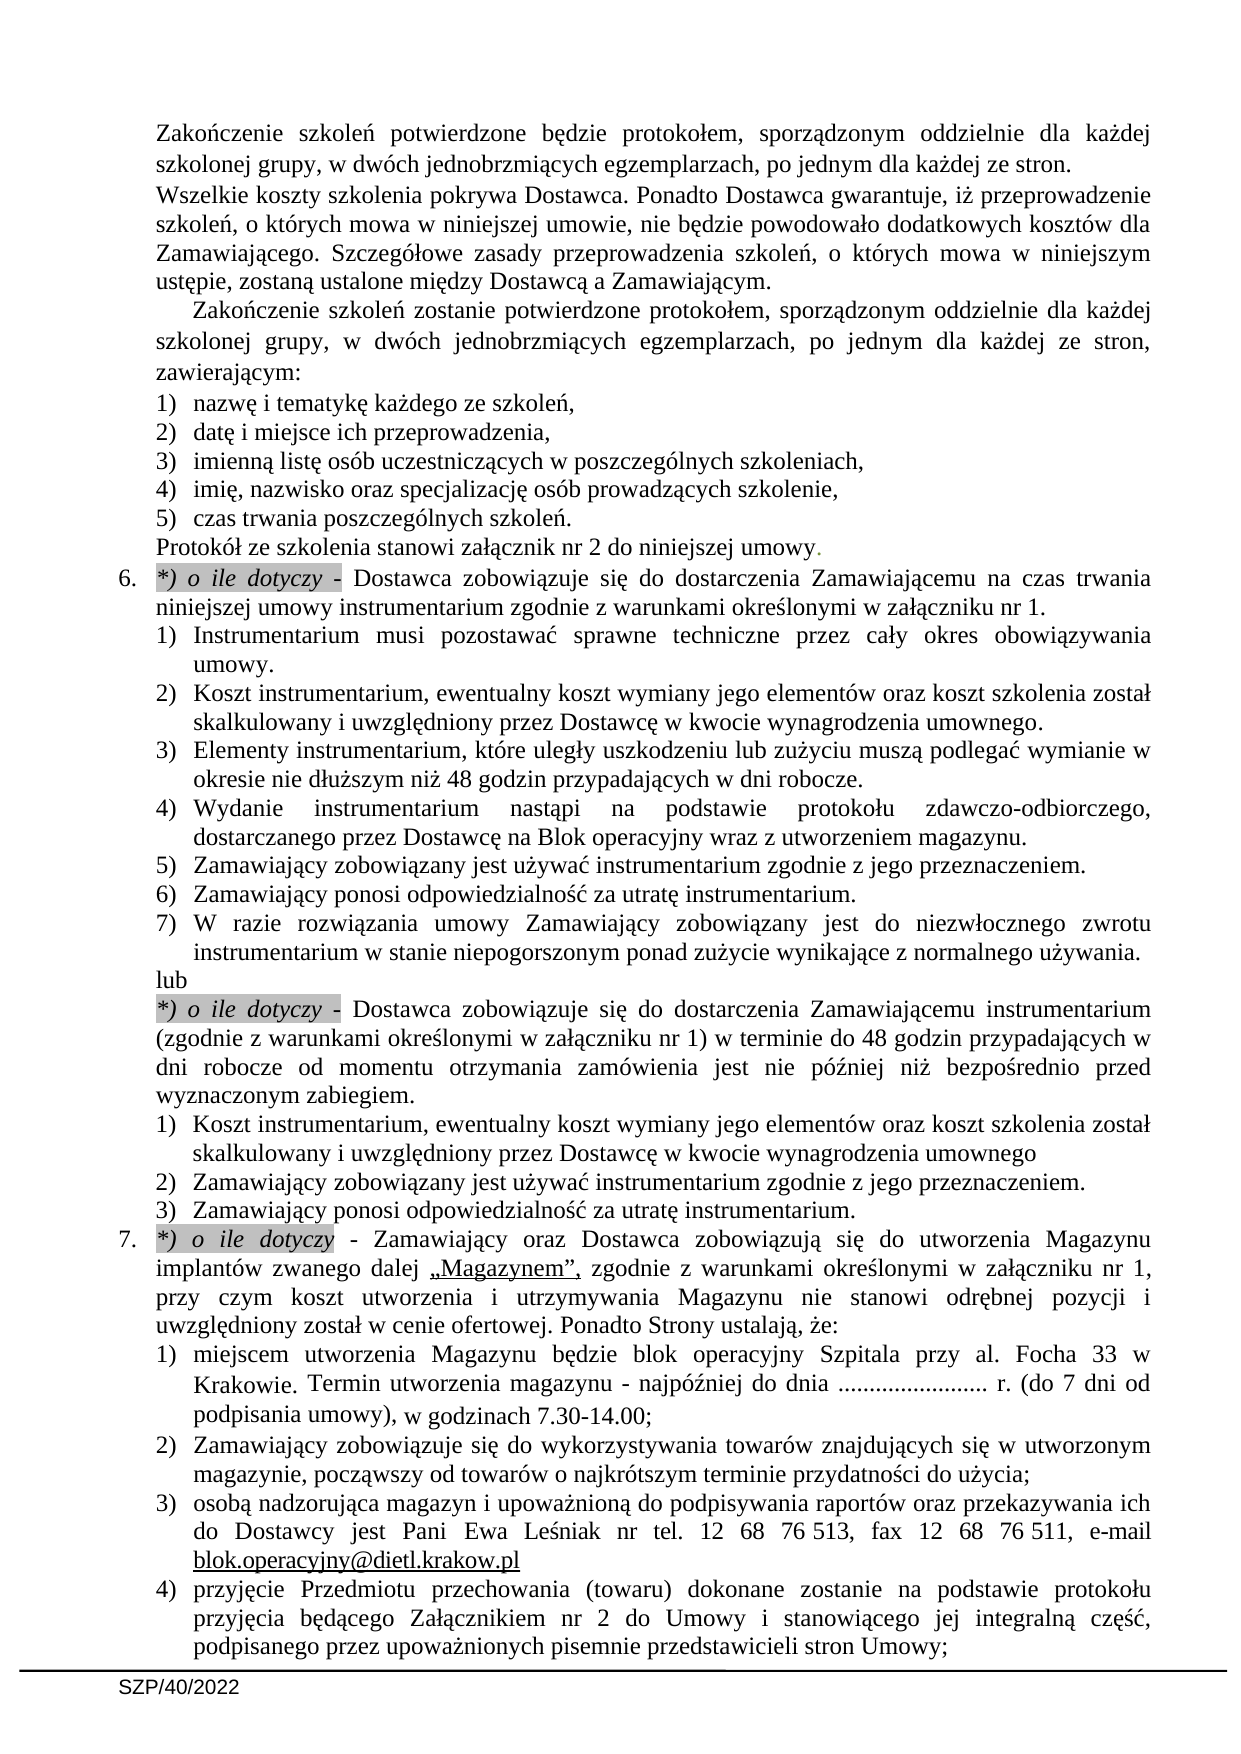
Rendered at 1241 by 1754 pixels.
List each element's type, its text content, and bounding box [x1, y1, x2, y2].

list imienną listę osób uczestniczących w poszczególnych szkoleniach, [156, 446, 1152, 474]
list Zamawiający ponosi odpowiedzialność za utratę instrumentarium. [155, 1196, 1152, 1224]
list Koszt instrumentarium, ewentualny koszt wymiany jego elementów oraz koszt szkolenia został skalkulowany i uwzględniony przez Dostawcę w kwocie wynagrodzenia umownego [155, 1109, 1152, 1167]
list osobą nadzorująca magazyn i upoważnioną do podpisywania raportów oraz przekazywania ich do Dostawcy jest Pani Ewa Leśniak nr tel. 12 68 76 513, fax 12 68 76 511, e-mail blok.operacyjny@dietl.krakow.pl [156, 1488, 1152, 1574]
list Zamawiający zobowiązany jest używać instrumentarium zgodnie z jego przeznaczeniem. [155, 1167, 1152, 1196]
text *) o ile dotyczy - Dostawca zobowiązuje się do dostarczenia Zamawiającemu instrumentarium (zgodnie z warunkami określonymi w załączniku nr 1) w terminie do 48 godzin przypadających w dni robocze od momentu otrzymania zamówienia jest nie później niż bezpośrednio przed wyznaczonym zabiegiem. [156, 994, 1152, 1109]
list Wydanie instrumentarium nastąpi na podstawie protokołu zdawczo-odbiorczego, dostarczanego przez Dostawcę na Blok operacyjny wraz z utworzeniem magazynu. [156, 793, 1152, 851]
text lub [156, 966, 1152, 994]
list czas trwania poszczególnych szkoleń. [156, 503, 1152, 532]
list przyjęcie Przedmiotu przechowania (towaru) dokonane zostanie na podstawie protokołu przyjęcia będącego Załącznikiem nr 2 do Umowy i stanowiącego jej integralną część, podpisanego przez upoważnionych pisemnie przedstawicieli stron Umowy; [156, 1574, 1152, 1660]
list datę i miejsce ich przeprowadzenia, [156, 417, 1152, 446]
list *) o ile dotyczy - Zamawiający oraz Dostawca zobowiązują się do utworzenia Magazynu implantów zwanego dalej „Magazynem”, zgodnie z warunkami określonymi w załączniku nr 1, przy czym koszt utworzenia i utrzymywania Magazynu nie stanowi odrębnej pozycji i uwzględniony został w cenie ofertowej. Ponadto Strony ustalają, że: [118, 1224, 1152, 1339]
list Instrumentarium musi pozostawać sprawne techniczne przez cały okres obowiązywania umowy. [156, 621, 1152, 678]
list *) o ile dotyczy - Dostawca zobowiązuje się do dostarczenia Zamawiającemu na czas trwania niniejszej umowy instrumentarium zgodnie z warunkami określonymi w załączniku nr 1. [118, 563, 1152, 621]
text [156, 118, 1152, 180]
text Zakończenie szkoleń zostanie potwierdzone protokołem, sporządzonym oddzielnie dla każdej szkolonej grupy, w dwóch jednobrzmiących egzemplarzach, po jednym dla każdej ze stron, zawierającym: [156, 295, 1152, 388]
list Zamawiający zobowiązuje się do wykorzystywania towarów znajdujących się w utworzonym magazynie, począwszy od towarów o najkrótszym terminie przydatności do użycia; [156, 1430, 1152, 1488]
list Zamawiający zobowiązany jest używać instrumentarium zgodnie z jego przeznaczeniem. [156, 851, 1152, 879]
text Wszelkie koszty szkolenia pokrywa Dostawca. Ponadto Dostawca gwarantuje, iż przeprowadzenie szkoleń, o których mowa w niniejszej umowie, nie będzie powodowało dodatkowych kosztów dla Zamawiającego. Szczegółowe zasady przeprowadzenia szkoleń, o których mowa w niniejszym ustępie, zostaną ustalone między Dostawcą a Zamawiającym. [156, 180, 1152, 295]
list Koszt instrumentarium, ewentualny koszt wymiany jego elementów oraz koszt szkolenia został skalkulowany i uwzględniony przez Dostawcę w kwocie wynagrodzenia umownego. [156, 678, 1152, 736]
list imię, nazwisko oraz specjalizację osób prowadzących szkolenie, [156, 474, 1152, 503]
list W razie rozwiązania umowy Zamawiający zobowiązany jest do niezwłocznego zwrotu instrumentarium w stanie niepogorszonym ponad zużycie wynikające z normalnego używania. [156, 908, 1152, 966]
text Protokół ze szkolenia stanowi załącznik nr 2 do niniejszej umowy. [156, 532, 1152, 563]
list Elementy instrumentarium, które uległy uszkodzeniu lub zużyciu muszą podlegać wymianie w okresie nie dłuższym niż 48 godzin przypadających w dni robocze. [156, 736, 1152, 793]
list miejscem utworzenia Magazynu będzie blok operacyjny Szpitala przy al. Focha 33 w Krakowie. Termin utworzenia magazynu - najpóźniej do dnia ........................ r. (do 7 dni od podpisania umowy), w godzinach 7.30-14.00; [156, 1339, 1152, 1430]
list nazwę i tematykę każdego ze szkoleń, [156, 388, 1152, 417]
list Zamawiający ponosi odpowiedzialność za utratę instrumentarium. [156, 879, 1152, 908]
